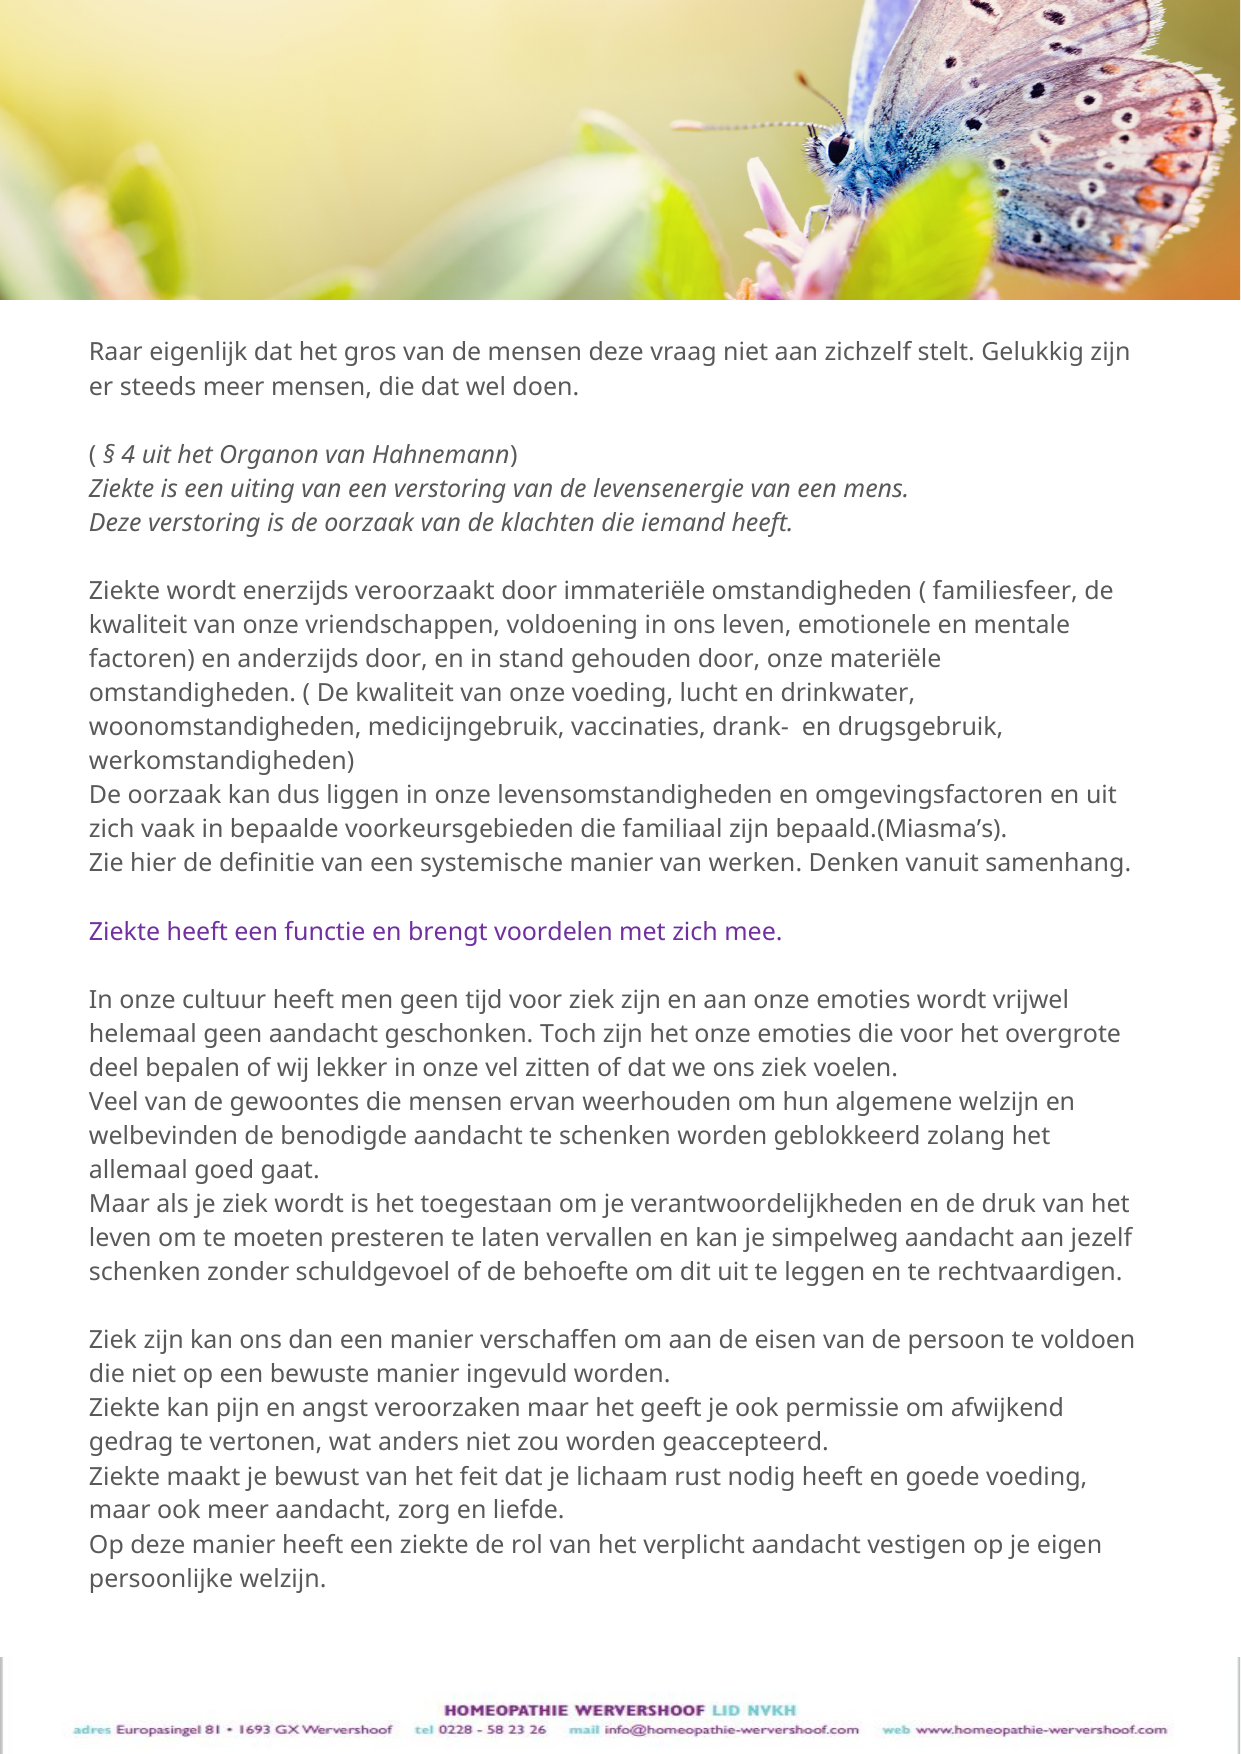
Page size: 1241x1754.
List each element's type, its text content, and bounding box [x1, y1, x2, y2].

picture [0, 0, 1241, 300]
text Veel van de gewoontes die mensen ervan weerhouden om hun algemene welzijn en welbevinden de benodigde aandacht te schenken worden geblokkeerd zolang het allemaal goed gaat. [89, 1083, 1152, 1186]
text Maar als je ziek wordt is het toegestaan om je verantwoordelijkheden en de druk van het leven om te moeten presteren te laten vervallen en kan je simpelweg aandacht aan jezelf schenken zonder schuldgevoel of de behoefte om dit uit te leggen en te rechtvaardigen. [89, 1186, 1152, 1288]
text Ziekte wordt enerzijds veroorzaakt door immateriële omstandigheden ( familiesfeer, de kwaliteit van onze vriendschappen, voldoening in ons leven, emotionele en mentale factoren) en anderzijds door, en in stand gehouden door, onze materiële omstandigheden. ( De kwaliteit van onze voeding, lucht en drinkwater, woonomstandigheden, medicijngebruik, vaccinaties, drank- en drugsgebruik, werkomstandigheden) [89, 572, 1152, 777]
text Ziek zijn kan ons dan een manier verschaffen om aan de eisen van de persoon te voldoen die niet op een bewuste manier ingevuld worden. [89, 1322, 1152, 1390]
text Raar eigenlijk dat het gros van de mensen deze vraag niet aan zichzelf stelt. Gelukkig zijn er steeds meer mensen, die dat wel doen. [89, 334, 1152, 402]
picture [0, 1657, 1241, 1754]
text Ziekte heeft een functie en brengt voordelen met zich mee. [89, 913, 1152, 947]
text De oorzaak kan dus liggen in onze levensomstandigheden en omgevingsfactoren en uit zich vaak in bepaalde voorkeursgebieden die familiaal zijn bepaald.(Miasma’s). [89, 777, 1152, 845]
text In onze cultuur heeft men geen tijd voor ziek zijn en aan onze emoties wordt vrijwel helemaal geen aandacht geschonken. Toch zijn het onze emoties die voor het overgrote deel bepalen of wij lekker in onze vel zitten of dat we ons ziek voelen. [89, 981, 1152, 1083]
text ( § 4 uit het Organon van Hahnemann) [89, 436, 1152, 470]
text Deze verstoring is de oorzaak van de klachten die iemand heeft. [89, 504, 1152, 538]
text Ziekte maakt je bewust van het feit dat je lichaam rust nodig heeft en goede voeding, maar ook meer aandacht, zorg en liefde. [89, 1458, 1152, 1526]
text Ziekte is een uiting van een verstoring van de levensenergie van een mens. [89, 470, 1152, 504]
text Op deze manier heeft een ziekte de rol van het verplicht aandacht vestigen op je eigen persoonlijke welzijn. [89, 1526, 1152, 1594]
text Ziekte kan pijn en angst veroorzaken maar het geeft je ook permissie om afwijkend gedrag te vertonen, wat anders niet zou worden geaccepteerd. [89, 1390, 1152, 1458]
text Zie hier de definitie van een systemische manier van werken. Denken vanuit samenhang. [89, 845, 1152, 879]
